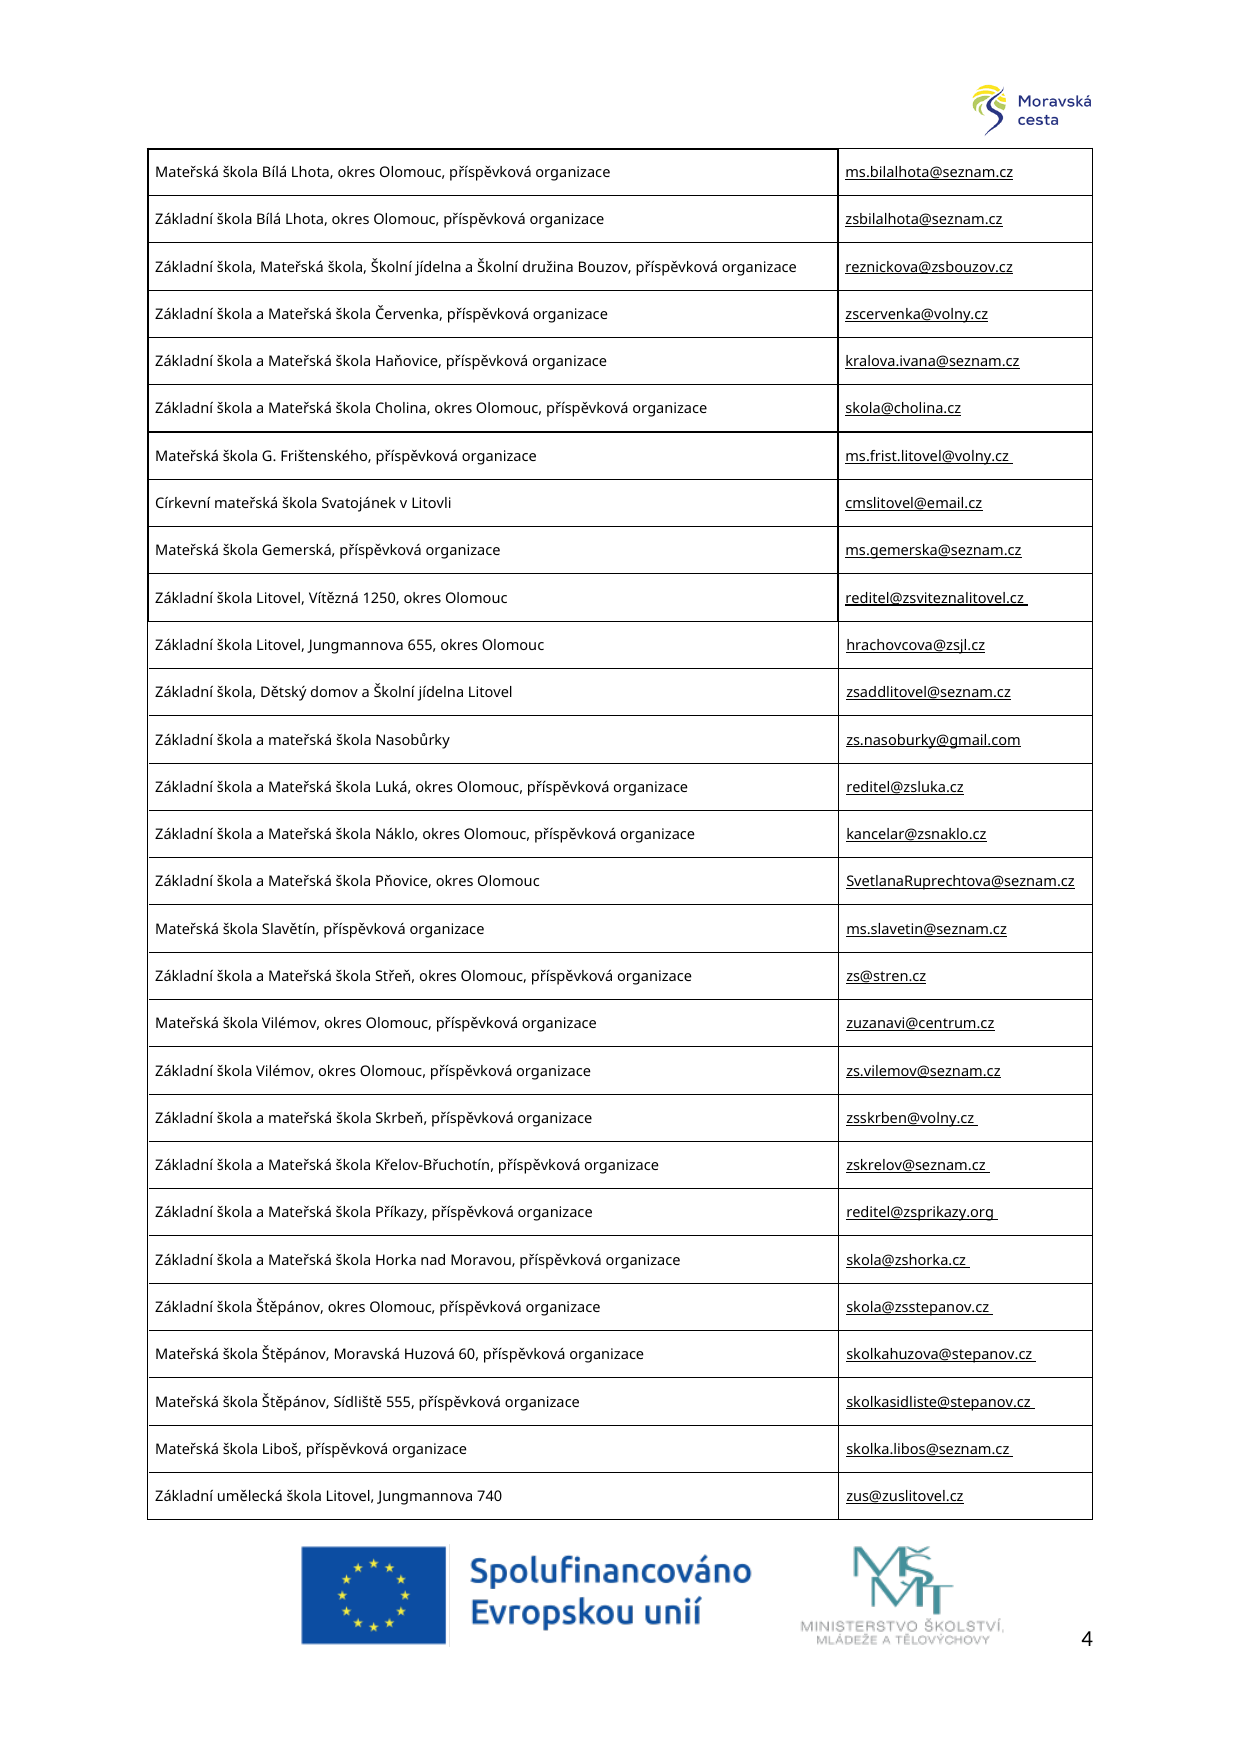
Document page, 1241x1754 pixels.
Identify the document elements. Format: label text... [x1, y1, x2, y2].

table_cell Mateřská škola Liboš, příspěvková organizace [148, 1425, 838, 1472]
table_cell skola@zshorka.cz [839, 1236, 1092, 1283]
table_cell kancelar@zsnaklo.cz [839, 811, 1092, 857]
table_cell reznickova@zsbouzov.cz [839, 243, 1092, 289]
table_cell skolka.libos@seznam.cz [839, 1426, 1092, 1472]
table_cell SvetlanaRuprechtova@seznam.cz [839, 858, 1092, 904]
table_cell skolkahuzova@stepanov.cz [839, 1331, 1092, 1377]
table_cell Základní škola a Mateřská škola Pňovice, okres Olomouc [148, 857, 838, 904]
table_cell Základní škola a Mateřská škola Křelov-Břuchotín, příspěvková organizace [148, 1141, 838, 1188]
table_cell hrachovcova@zsjl.cz [839, 622, 1092, 668]
table_cell zus@zuslitovel.cz [839, 1473, 1092, 1519]
table_cell Základní škola, Mateřská škola, Školní jídelna a Školní družina Bouzov, příspěvková organizace [149, 243, 837, 289]
table_cell Mateřská škola Gemerská, příspěvková organizace [149, 527, 837, 573]
table_cell Základní škola a Mateřská škola Střeň, okres Olomouc, příspěvková organizace [148, 952, 838, 999]
table_cell zsaddlitovel@seznam.cz [839, 669, 1092, 715]
table_cell skola@cholina.cz [839, 385, 1092, 431]
table_cell ms.gemerska@seznam.cz [839, 527, 1092, 573]
table_cell zs@stren.cz [839, 953, 1092, 999]
table_cell zskrelov@seznam.cz [839, 1142, 1092, 1188]
table_cell kralova.ivana@seznam.cz [839, 338, 1092, 384]
table_cell cmslitovel@email.cz [839, 480, 1092, 526]
table_cell Základní škola Litovel, Vítězná 1250, okres Olomouc [149, 574, 837, 621]
table_cell Základní škola a mateřská škola Skrbeň, příspěvková organizace [148, 1094, 838, 1141]
table_cell skola@zsstepanov.cz [839, 1284, 1092, 1330]
table_cell Církevní mateřská škola Svatojánek v Litovli [149, 480, 837, 526]
table_cell Mateřská škola Štěpánov, Moravská Huzová 60, příspěvková organizace [148, 1330, 838, 1377]
table_cell Základní škola a Mateřská škola Horka nad Moravou, příspěvková organizace [148, 1235, 838, 1283]
table_cell Základní škola Litovel, Jungmannova 655, okres Olomouc [148, 622, 838, 668]
table_cell Základní škola Vilémov, okres Olomouc, příspěvková organizace [148, 1046, 838, 1093]
table_cell reditel@zsprikazy.org [839, 1189, 1092, 1235]
table_cell Základní škola a mateřská škola Nasobůrky [148, 715, 838, 762]
table_cell Základní škola Štěpánov, okres Olomouc, příspěvková organizace [148, 1283, 838, 1330]
table_cell zs.nasoburky@gmail.com [839, 716, 1092, 762]
picture [958, 68, 1099, 146]
table_cell ms.frist.litovel@volny.cz [839, 433, 1092, 479]
table_cell zscervenka@volny.cz [839, 291, 1092, 337]
table_cell zuzanavi@centrum.cz [839, 1000, 1092, 1046]
table_cell Základní škola Bílá Lhota, okres Olomouc, příspěvková organizace [149, 196, 837, 242]
table_cell zs.vilemov@seznam.cz [839, 1047, 1092, 1093]
table_cell Základní škola a Mateřská škola Náklo, okres Olomouc, příspěvková organizace [148, 810, 838, 857]
table_cell Základní škola a Mateřská škola Příkazy, příspěvková organizace [148, 1188, 838, 1235]
table_cell ms.slavetin@seznam.cz [839, 905, 1092, 952]
table_cell Základní škola a Mateřská škola Cholina, okres Olomouc, příspěvková organizace [149, 385, 837, 431]
table_cell Mateřská škola Slavětín, příspěvková organizace [148, 904, 838, 952]
table_cell reditel@zsviteznalitovel.cz [839, 574, 1092, 621]
table_cell Mateřská škola G. Frištenského, příspěvková organizace [149, 433, 837, 479]
table_cell Mateřská škola Vilémov, okres Olomouc, příspěvková organizace [148, 999, 838, 1046]
table_cell reditel@zsluka.cz [839, 764, 1092, 810]
table_cell Mateřská škola Štěpánov, Sídliště 555, příspěvková organizace [148, 1377, 838, 1424]
table_cell Základní škola a Mateřská škola Červenka, příspěvková organizace [149, 291, 837, 337]
table_cell ms.bilalhota@seznam.cz [839, 149, 1092, 195]
table_cell skolkasidliste@stepanov.cz [839, 1378, 1092, 1424]
table_cell Základní škola, Dětský domov a Školní jídelna Litovel [148, 668, 838, 715]
table_cell zsskrben@volny.cz [839, 1095, 1092, 1141]
table_cell Základní škola a Mateřská škola Luká, okres Olomouc, příspěvková organizace [148, 763, 838, 810]
table_cell Základní umělecká škola Litovel, Jungmannova 740 [148, 1472, 838, 1519]
table_cell Mateřská škola Bílá Lhota, okres Olomouc, příspěvková organizace [149, 150, 837, 195]
picture [299, 1544, 1004, 1647]
table_cell Základní škola a Mateřská škola Haňovice, příspěvková organizace [149, 338, 837, 384]
table_cell zsbilalhota@seznam.cz [839, 196, 1092, 242]
